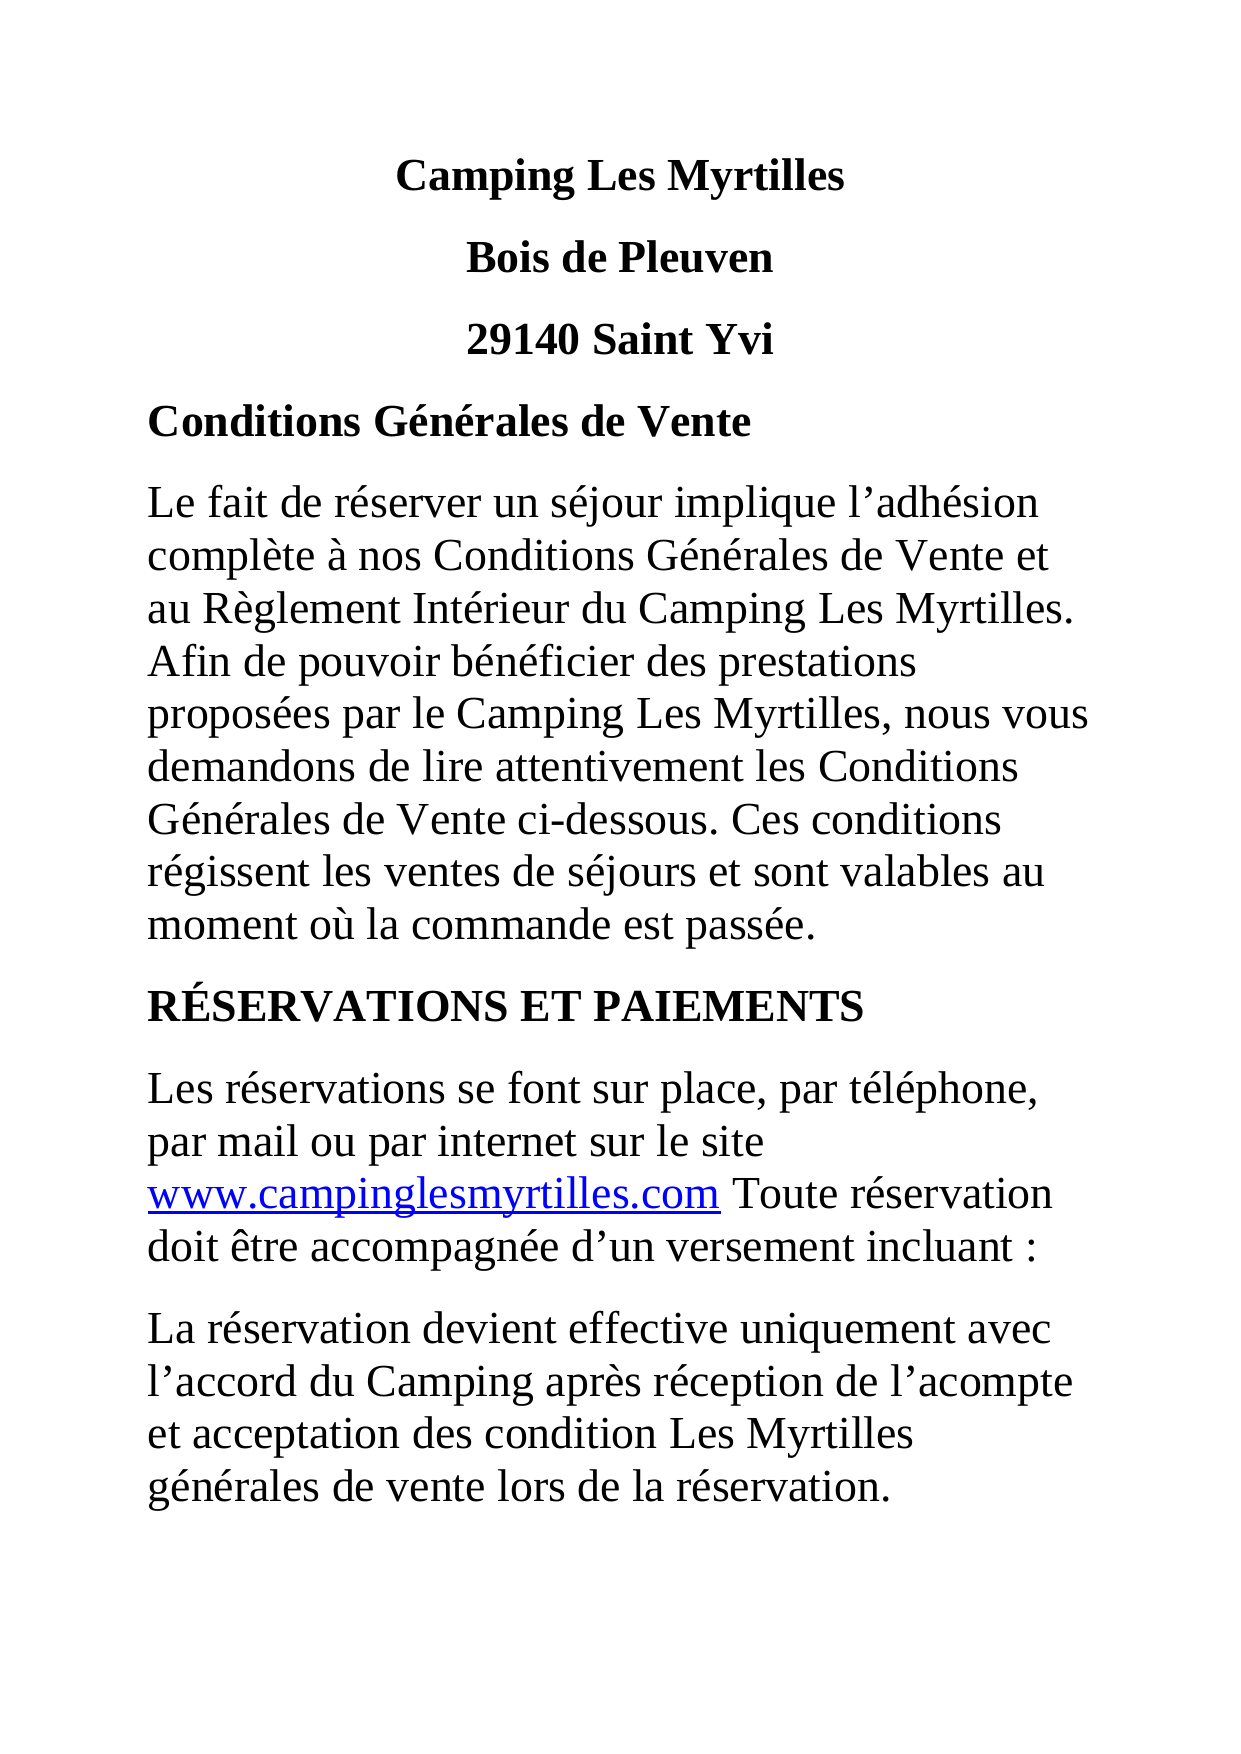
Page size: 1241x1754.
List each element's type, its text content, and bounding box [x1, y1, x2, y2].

text Les réservations se font sur place, par téléphone, par mail ou par internet sur le site www.campinglesmyrtilles.com Toute réservation doit être accompagnée d’un versement incluant : [148, 1061, 1093, 1271]
text Bois de Pleuven [148, 229, 1093, 282]
text Conditions Générales de Vente [148, 393, 1093, 446]
text La réservation devient effective uniquement avec l’accord du Camping après réception de l’acompte et acceptation des condition Les Myrtilles générales de vente lors de la réservation. [148, 1301, 1093, 1511]
text Camping Les Myrtilles [148, 148, 1093, 200]
text RÉSERVATIONS ET PAIEMENTS [148, 979, 1093, 1031]
text 29140 Saint Yvi [148, 311, 1093, 364]
text Le fait de réserver un séjour implique l’adhésion complète à nos Conditions Générales de Vente et au Règlement Intérieur du Camping Les Myrtilles. Afin de pouvoir bénéficier des prestations proposées par le Camping Les Myrtilles, nous vous demandons de lire attentivement les Conditions Générales de Vente ci-dessous. Ces conditions régissent les ventes de séjours et sont valables au moment où la commande est passée. [148, 475, 1093, 949]
